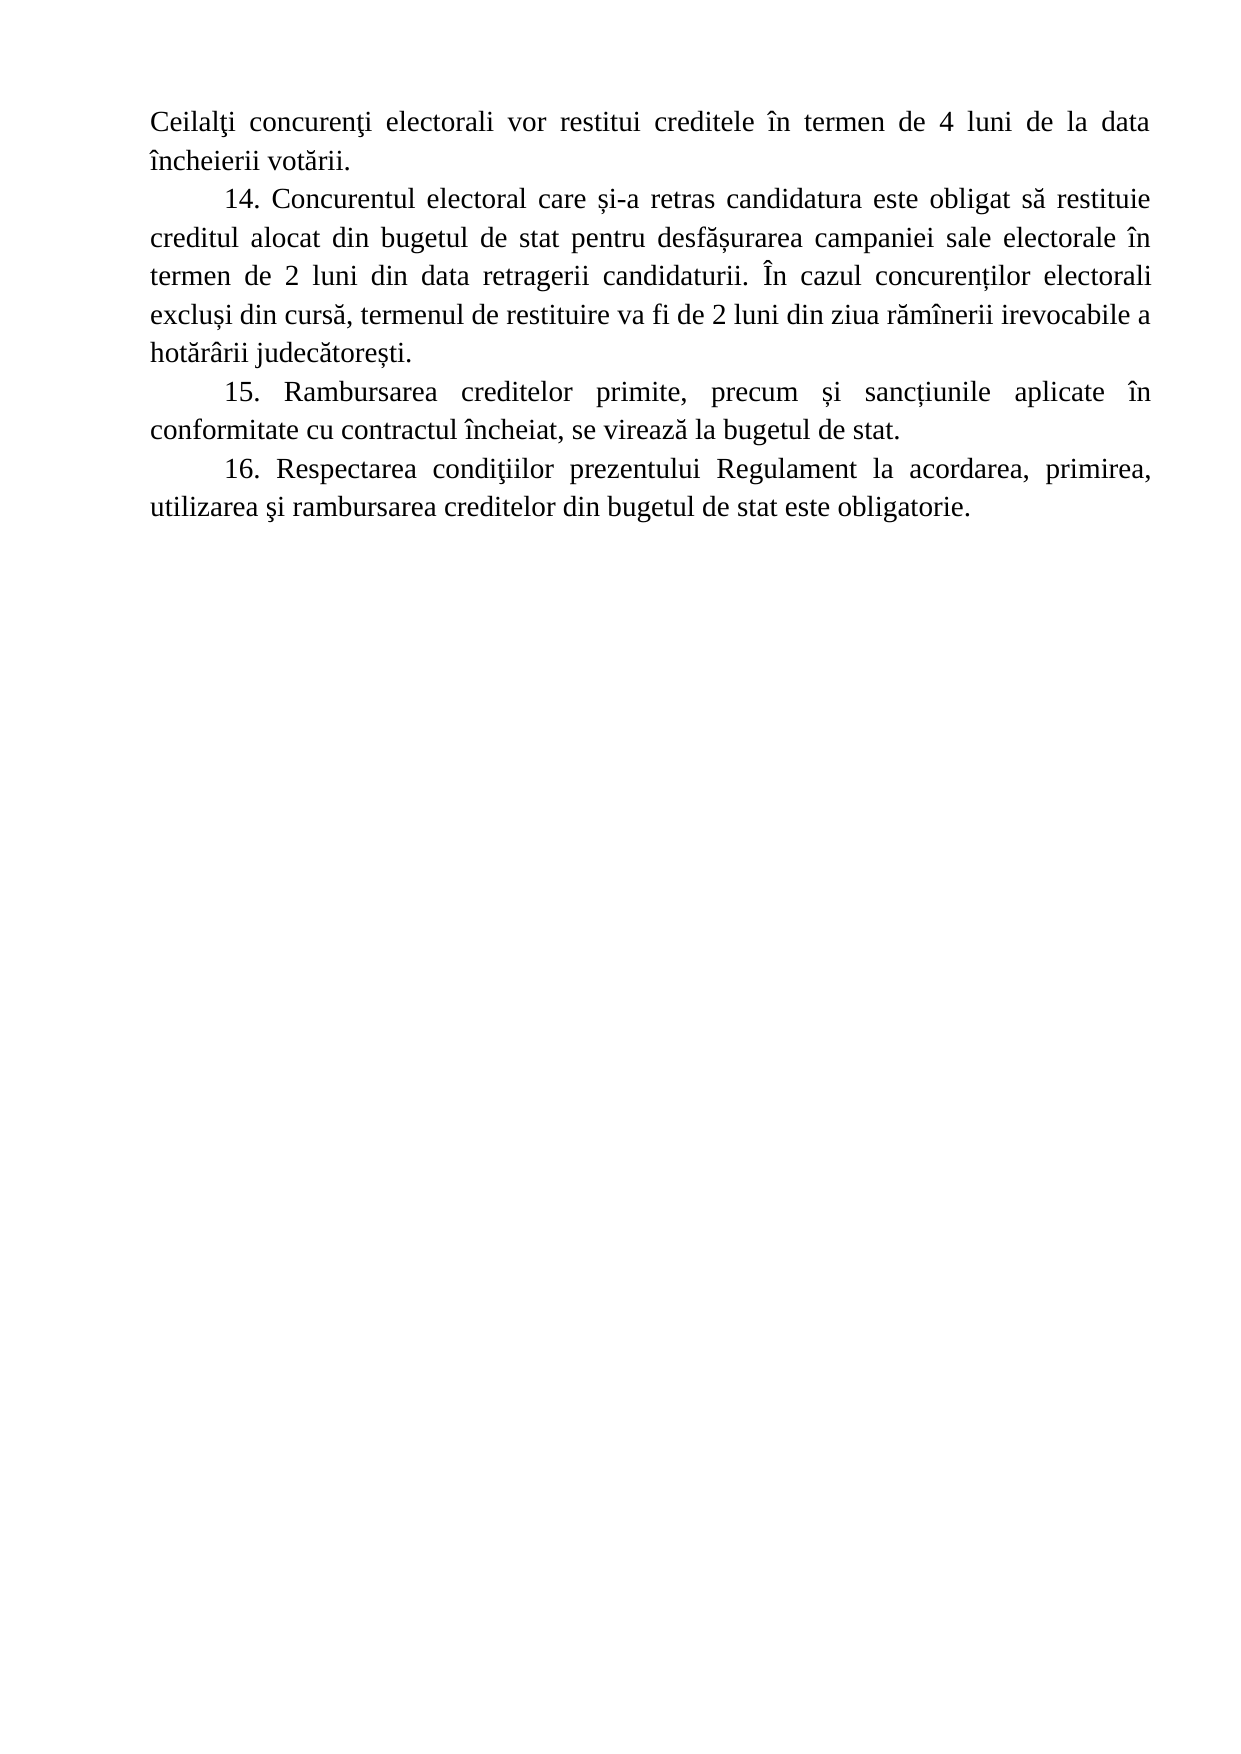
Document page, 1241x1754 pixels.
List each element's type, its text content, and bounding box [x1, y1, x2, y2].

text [150, 104, 1152, 176]
text 16. Respectarea condiţiilor prezentului Regulament la acordarea, primirea, utilizarea şi rambursarea creditelor din bugetul de stat este obligatorie. [150, 451, 1152, 523]
text 14. Concurentul electoral care și-a retras candidatura este obligat să restituie creditul alocat din bugetul de stat pentru desfășurarea campaniei sale electorale în termen de 2 luni din data retragerii candidaturii. În cazul concurenților electorali excluși din cursă, termenul de restituire va fi de 2 luni din ziua rămînerii irevocabile a hotărârii judecătorești. [150, 181, 1152, 369]
text 15. Rambursarea creditelor primite, precum și sancțiunile aplicate în conformitate cu contractul încheiat, se virează la bugetul de stat. [150, 374, 1152, 446]
